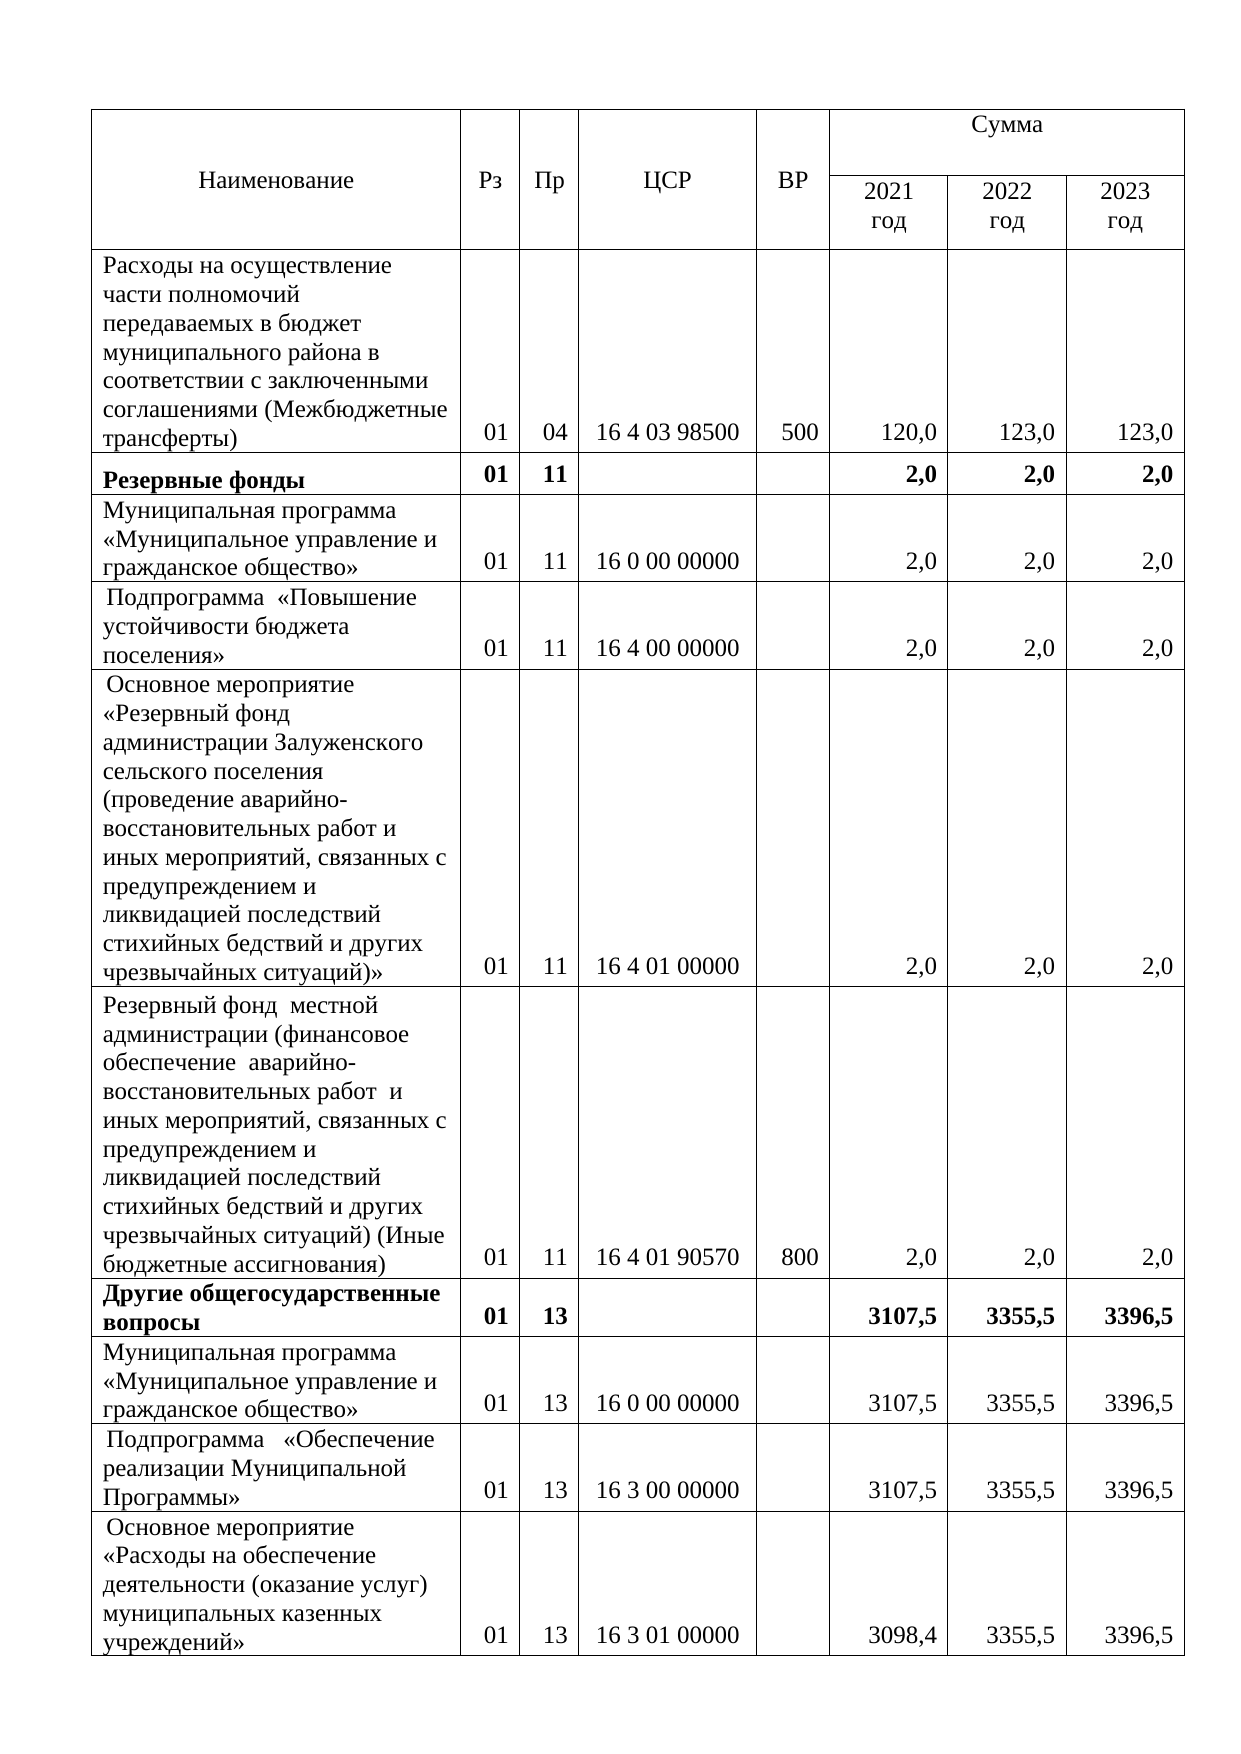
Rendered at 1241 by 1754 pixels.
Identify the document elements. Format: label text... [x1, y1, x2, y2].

table_cell 01 [461, 495, 519, 581]
table_cell 01 [461, 1337, 519, 1423]
table_cell Подпрограмма «Обеспечение реализации Муниципальной Программы» [92, 1424, 460, 1511]
table_header ЦСР [579, 110, 756, 249]
table_cell 16 0 00 00000 [579, 1337, 756, 1423]
table_cell 123,0 [948, 250, 1066, 452]
table_cell 3107,5 [830, 1337, 947, 1423]
table_cell 16 0 00 00000 [579, 495, 756, 581]
table_cell 01 [461, 670, 519, 986]
table_cell 01 [461, 1512, 519, 1655]
table_cell 2,0 [830, 495, 947, 581]
table_cell Другие общегосударственные вопросы [92, 1279, 460, 1336]
table_cell 3396,5 [1067, 1279, 1184, 1336]
table_cell [757, 1337, 829, 1423]
table_cell 01 [461, 1424, 519, 1511]
table_cell 11 [520, 495, 578, 581]
table_cell 3396,5 [1067, 1512, 1184, 1655]
table_cell 13 [520, 1337, 578, 1423]
table_cell 2,0 [1067, 987, 1184, 1277]
table_cell 3355,5 [948, 1512, 1066, 1655]
table_cell 2021 год [830, 176, 947, 249]
table_cell 3098,4 [830, 1512, 947, 1655]
table_cell 3396,5 [1067, 1424, 1184, 1511]
table_cell 800 [757, 987, 829, 1277]
table_header Пр [520, 110, 578, 249]
table_header Рз [461, 110, 519, 249]
table_cell 11 [520, 987, 578, 1277]
table_cell 16 4 03 98500 [579, 250, 756, 452]
table_cell 13 [520, 1512, 578, 1655]
table_cell [757, 1279, 829, 1336]
table_cell Основное мероприятие «Расходы на обеспечение деятельности (оказание услуг) муниципальных казенных учреждений» [92, 1512, 460, 1655]
table_cell 3396,5 [1067, 1337, 1184, 1423]
table_header Сумма [830, 110, 1184, 175]
table_cell 01 [461, 582, 519, 668]
table_cell 120,0 [830, 250, 947, 452]
table_cell 123,0 [1067, 250, 1184, 452]
table_cell 16 4 01 00000 [579, 670, 756, 986]
table_cell [579, 453, 756, 494]
table_cell [757, 1512, 829, 1655]
table_cell [757, 582, 829, 668]
table_cell 2,0 [948, 582, 1066, 668]
table_cell 11 [520, 582, 578, 668]
table_cell [757, 453, 829, 494]
table_cell Муниципальная программа «Муниципальное управление и гражданское общество» [92, 495, 460, 581]
table_cell 01 [461, 1279, 519, 1336]
table_cell [757, 670, 829, 986]
table_cell 2,0 [1067, 495, 1184, 581]
table_cell Подпрограмма «Повышение устойчивости бюджета поселения» [92, 582, 460, 668]
table_cell 3355,5 [948, 1424, 1066, 1511]
table_cell 16 3 00 00000 [579, 1424, 756, 1511]
table_cell [757, 1424, 829, 1511]
table_cell 3355,5 [948, 1337, 1066, 1423]
table_cell 2,0 [830, 453, 947, 494]
table_cell 2,0 [830, 987, 947, 1277]
table_cell 2023 год [1067, 176, 1184, 249]
table_cell 01 [461, 250, 519, 452]
table_cell 04 [520, 250, 578, 452]
table_cell 2,0 [948, 670, 1066, 986]
table_cell 11 [520, 670, 578, 986]
table_cell 2,0 [948, 987, 1066, 1277]
table_cell [579, 1279, 756, 1336]
table_cell 2022 год [948, 176, 1066, 249]
table_cell 16 4 00 00000 [579, 582, 756, 668]
table_cell 3107,5 [830, 1279, 947, 1336]
table_cell 2,0 [948, 495, 1066, 581]
table_cell 2,0 [1067, 582, 1184, 668]
table_cell 3107,5 [830, 1424, 947, 1511]
table_cell Основное мероприятие «Резервный фонд администрации Залуженского сельского поселения (проведение аварийно-восстановительных работ и иных мероприятий, связанных с предупреждением и ликвидацией последствий стихийных бедствий и других чрезвычайных ситуаций)» [92, 670, 460, 986]
table_cell 01 [461, 453, 519, 494]
table_cell 500 [757, 250, 829, 452]
table_header Наименование [92, 110, 460, 249]
table_cell 13 [520, 1279, 578, 1336]
table_cell 2,0 [948, 453, 1066, 494]
table_cell Резервный фонд местной администрации (финансовое обеспечение аварийно-восстановительных работ и иных мероприятий, связанных с предупреждением и ликвидацией последствий стихийных бедствий и других чрезвычайных ситуаций) (Иные бюджетные ассигнования) [92, 987, 460, 1277]
table_header ВР [757, 110, 829, 249]
table_cell 16 3 01 00000 [579, 1512, 756, 1655]
table_cell Расходы на осуществление части полномочий передаваемых в бюджет муниципального района в соответствии с заключенными соглашениями (Межбюджетные трансферты) [92, 250, 460, 452]
table_cell 16 4 01 90570 [579, 987, 756, 1277]
table_cell 2,0 [1067, 453, 1184, 494]
table_cell Муниципальная программа «Муниципальное управление и гражданское общество» [92, 1337, 460, 1423]
table_cell 01 [461, 987, 519, 1277]
table_cell 13 [520, 1424, 578, 1511]
table_cell 11 [520, 453, 578, 494]
table_cell Резервные фонды [92, 453, 460, 494]
table_cell [757, 495, 829, 581]
table_cell 2,0 [830, 670, 947, 986]
table_cell 2,0 [830, 582, 947, 668]
table_cell 3355,5 [948, 1279, 1066, 1336]
table_cell 2,0 [1067, 670, 1184, 986]
